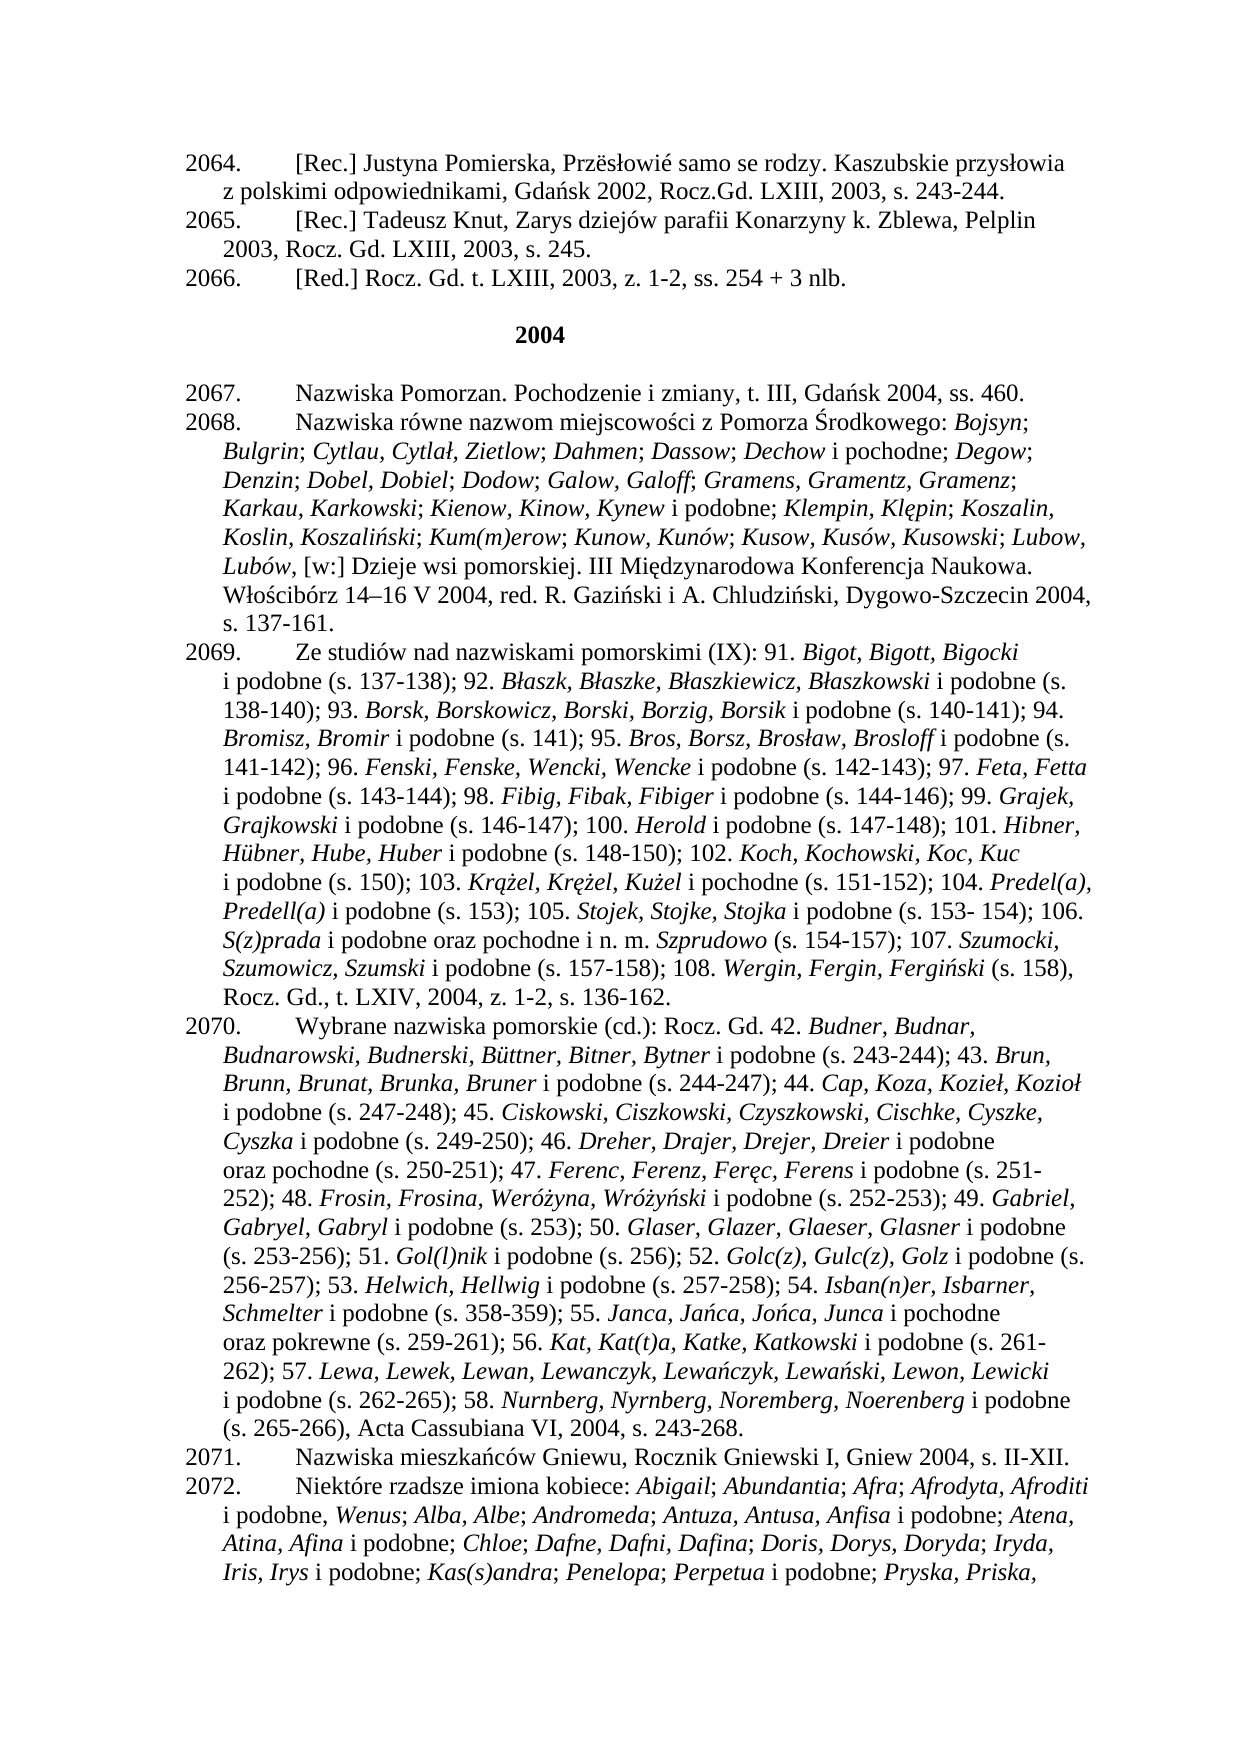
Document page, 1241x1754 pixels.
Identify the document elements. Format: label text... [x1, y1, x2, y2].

list Wybrane nazwiska pomorskie (cd.): Rocz. Gd. 42. Budner, Budnar, Budnarowski, Budnerski, Büttner, Bitner, Bytner i podobne (s. 243-244); 43. Brun, Brunn, Brunat, Brunka, Bruner i podobne (s. 244-247); 44. Cap, Koza, Kozieł, Kozioł i podobne (s. 247-248); 45. Ciskowski, Ciszkowski, Czyszkowski, Cischke, Cyszke, Cyszka i podobne (s. 249-250); 46. Dreher, Drajer, Drejer, Dreier i podobne oraz pochodne (s. 250-251); 47. Ferenc, Ferenz, Feręc, Ferens i podobne (s. 251-252); 48. Frosin, Frosina, Weróżyna, Wróżyński i podobne (s. 252-253); 49. Gabriel, Gabryel, Gabryl i podobne (s. 253); 50. Glaser, Glazer, Glaeser, Glasner i podobne (s. 253-256); 51. Gol(l)nik i podobne (s. 256); 52. Golc(z), Gulc(z), Golz i podobne (s. 256-257); 53. Helwich, Hellwig i podobne (s. 257-258); 54. Isban(n)er, Isbarner, Schmelter i podobne (s. 358-359); 55. Janca, Jańca, Jońca, Junca i pochodne oraz pokrewne (s. 259-261); 56. Kat, Kat(t)a, Katke, Katkowski i podobne (s. 261-262); 57. Lewa, Lewek, Lewan, Lewanczyk, Lewańczyk, Lewański, Lewon, Lewicki i podobne (s. 262-265); 58. Nurnberg, Nyrnberg, Noremberg, Noerenberg i podobne (s. 265-266), Acta Cassubiana VI, 2004, s. 243-268. [185, 1011, 1093, 1442]
list [Rec.] Justyna Pomierska, Przësłowié samo se rodzy. Kaszubskie przysłowia z polskimi odpowiednikami, Gdańsk 2002, Rocz.Gd. LXIII, 2003, s. 243-244. [185, 148, 1093, 205]
list Nazwiska Pomorzan. Pochodzenie i zmiany, t. III, Gdańsk 2004, ss. 460. [185, 378, 1093, 407]
list [Red.] Rocz. Gd. t. LXIII, 2003, z. 1-2, ss. 254 + 3 nlb. [185, 263, 1093, 291]
text 2004 [515, 321, 1093, 349]
list [Rec.] Tadeusz Knut, Zarys dziejów parafii Konarzyny k. Zblewa, Pelplin 2003, Rocz. Gd. LXIII, 2003, s. 245. [185, 205, 1093, 263]
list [185, 1471, 1093, 1586]
list Ze studiów nad nazwiskami pomorskimi (IX): 91. Bigot, Bigott, Bigocki i podobne (s. 137-138); 92. Błaszk, Błaszke, Błaszkiewicz, Błaszkowski i podobne (s. 138-140); 93. Borsk, Borskowicz, Borski, Borzig, Borsik i podobne (s. 140-141); 94. Bromisz, Bromir i podobne (s. 141); 95. Bros, Borsz, Brosław, Brosloff i podobne (s. 141-142); 96. Fenski, Fenske, Wencki, Wencke i podobne (s. 142-143); 97. Feta, Fetta i podobne (s. 143-144); 98. Fibig, Fibak, Fibiger i podobne (s. 144-146); 99. Grajek, Grajkowski i podobne (s. 146-147); 100. Herold i podobne (s. 147-148); 101. Hibner, Hübner, Hube, Huber i podobne (s. 148-150); 102. Koch, Kochowski, Koc, Kuc i podobne (s. 150); 103. Krążel, Krężel, Kużel i pochodne (s. 151-152); 104. Predel(a), Predell(a) i podobne (s. 153); 105. Stojek, Stojke, Stojka i podobne (s. 153- 154); 106. S(z)prada i podobne oraz pochodne i n. m. Szprudowo (s. 154-157); 107. Szumocki, Szumowicz, Szumski i podobne (s. 157-158); 108. Wergin, Fergin, Fergiński (s. 158), Rocz. Gd., t. LXIV, 2004, z. 1-2, s. 136-162. [185, 637, 1093, 1011]
list Nazwiska mieszkańców Gniewu, Rocznik Gniewski I, Gniew 2004, s. II-XII. [185, 1442, 1093, 1471]
list Nazwiska równe nazwom miejscowości z Pomorza Środkowego: Bojsyn; Bulgrin; Cytlau, Cytlał, Zietlow; Dahmen; Dassow; Dechow i pochodne; Degow; Denzin; Dobel, Dobiel; Dodow; Galow, Galoff; Gramens, Gramentz, Gramenz; Karkau, Karkowski; Kienow, Kinow, Kynew i podobne; Klempin, Klępin; Koszalin, Koslin, Koszaliński; Kum(m)erow; Kunow, Kunów; Kusow, Kusów, Kusowski; Lubow, Lubów, [w:] Dzieje wsi pomorskiej. III Międzynarodowa Konferencja Naukowa. Włościbórz 14–16 V 2004, red. R. Gaziński i A. Chludziński, Dygowo-Szczecin 2004, s. 137-161. [185, 407, 1093, 637]
